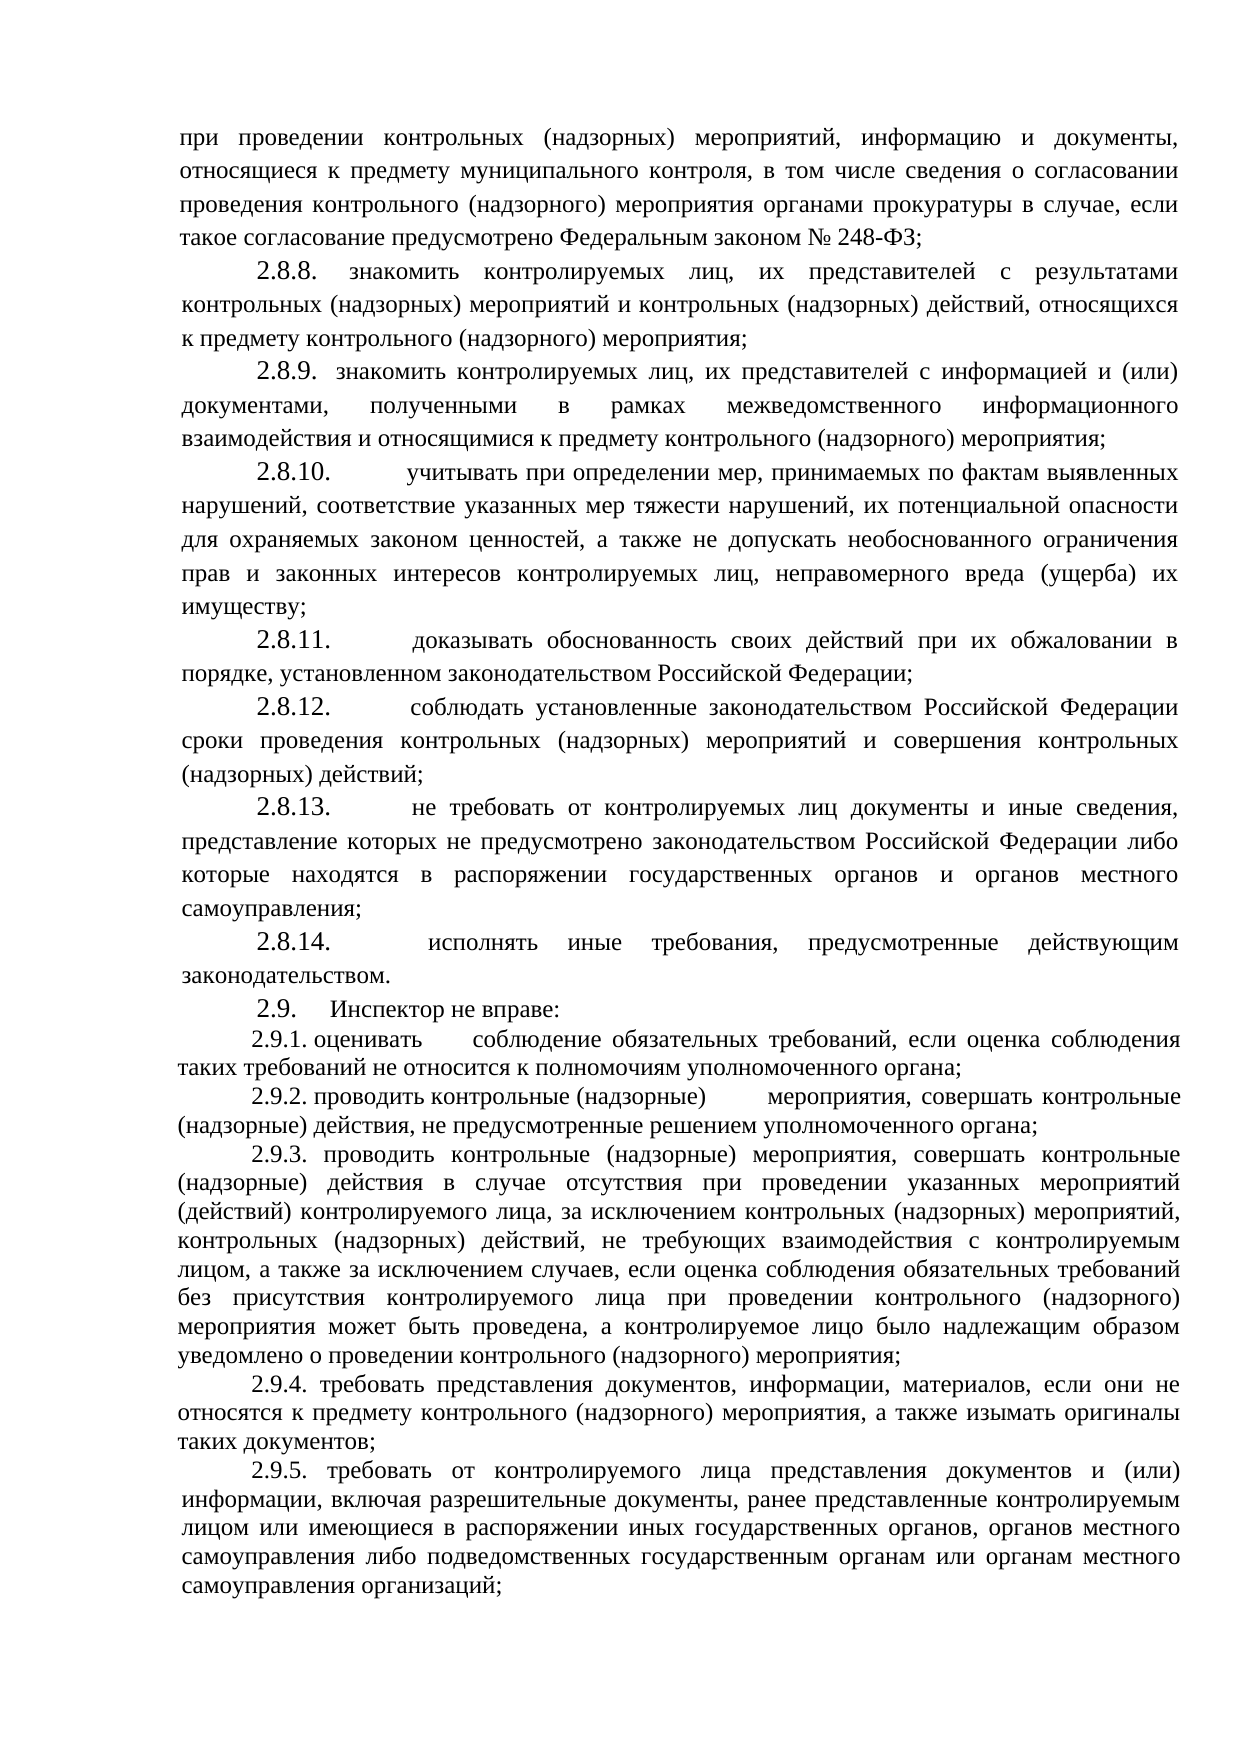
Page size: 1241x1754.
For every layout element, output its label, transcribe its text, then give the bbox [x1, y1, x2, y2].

list Инспектор не вправе: [181, 990, 1181, 1024]
list не требовать от контролируемых лиц документы и иные сведения, представление которых не предусмотрено законодательством Российской Федерации либо которые находятся в распоряжении государственных органов и органов местного самоуправления; [181, 789, 1179, 923]
text 2.9.5. требовать от контролируемого лица представления документов и (или) информации, включая разрешительные документы, ранее представленные контролируемым лицом или имеющиеся в распоряжении иных государственных органов, органов местного самоуправления либо подведомственных государственным органам или органам местного самоуправления организаций; [181, 1455, 1181, 1599]
text 2.9.4. требовать представления документов, информации, материалов, если они не относятся к предмету контрольного (надзорного) мероприятия, а также изымать оригиналы таких документов; [177, 1369, 1181, 1455]
text 2.9.3. проводить контрольные (надзорные) мероприятия, совершать контрольные (надзорные) действия в случае отсутствия при проведении указанных мероприятий (действий) контролируемого лица, за исключением контрольных (надзорных) мероприятий, контрольных (надзорных) действий, не требующих взаимодействия с контролируемым лицом, а также за исключением случаев, если оценка соблюдения обязательных требований без присутствия контролируемого лица при проведении контрольного (надзорного) мероприятия может быть проведена, а контролируемое лицо было надлежащим образом уведомлено о проведении контрольного (надзорного) мероприятия; [177, 1139, 1181, 1369]
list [179, 118, 1179, 252]
list знакомить контролируемых лиц, их представителей с результатами контрольных (надзорных) мероприятий и контрольных (надзорных) действий, относящихся к предмету контрольного (надзорного) мероприятия; [181, 252, 1179, 353]
text 2.9.1. оценивать соблюдение обязательных требований, если оценка соблюдения таких требований не относится к полномочиям уполномоченного органа; [177, 1024, 1181, 1081]
list доказывать обоснованность своих действий при их обжаловании в порядке, установленном законодательством Российской Федерации; [181, 621, 1179, 688]
list исполнять иные требования, предусмотренные действующим законодательством. [181, 923, 1179, 990]
text 2.9.2. проводить контрольные (надзорные) мероприятия, совершать контрольные (надзорные) действия, не предусмотренные решением уполномоченного органа; [177, 1081, 1181, 1139]
list учитывать при определении мер, принимаемых по фактам выявленных нарушений, соответствие указанных мер тяжести нарушений, их потенциальной опасности для охраняемых законом ценностей, а также не допускать необоснованного ограничения прав и законных интересов контролируемых лиц, неправомерного вреда (ущерба) их имуществу; [181, 453, 1179, 621]
list соблюдать установленные законодательством Российской Федерации сроки проведения контрольных (надзорных) мероприятий и совершения контрольных (надзорных) действий; [181, 688, 1179, 789]
list знакомить контролируемых лиц, их представителей с информацией и (или) документами, полученными в рамках межведомственного информационного взаимодействия и относящимися к предмету контрольного (надзорного) мероприятия; [181, 353, 1179, 453]
